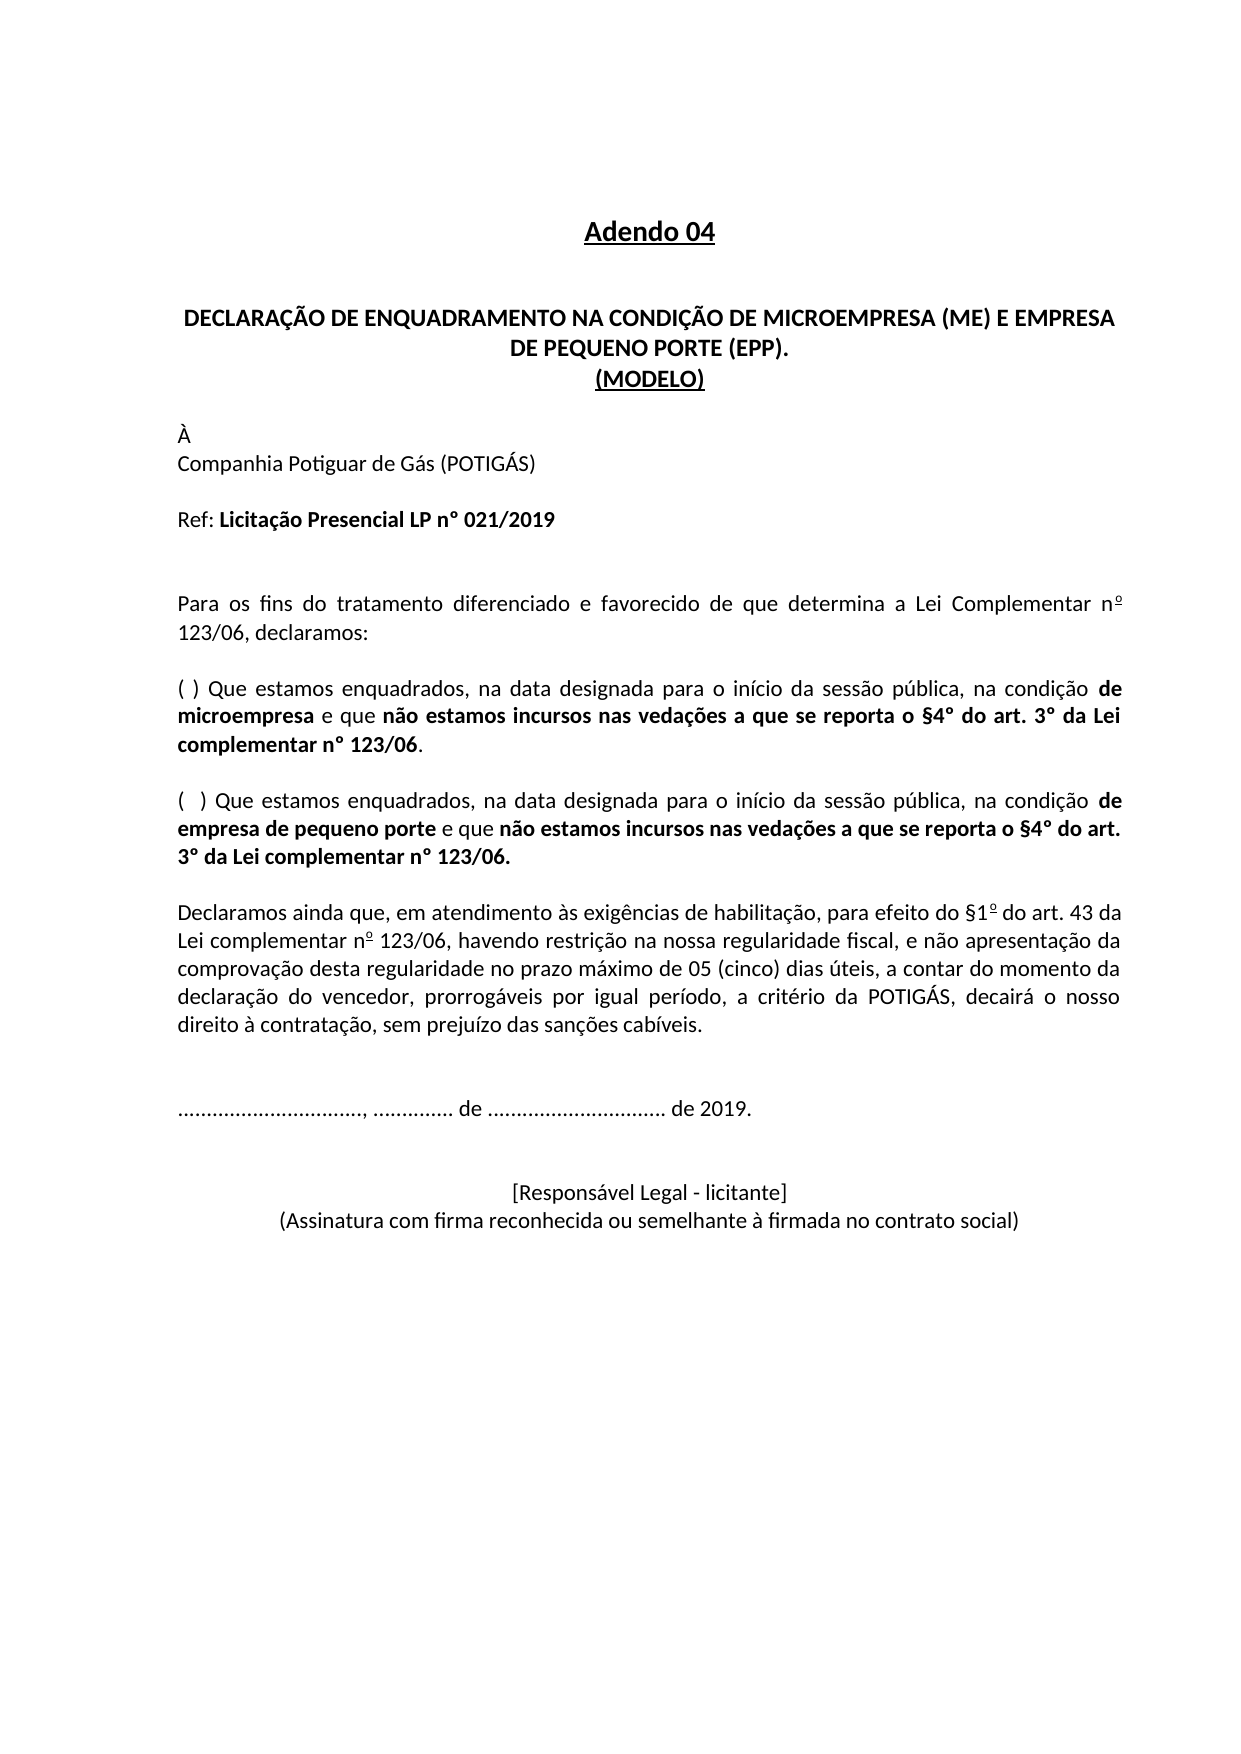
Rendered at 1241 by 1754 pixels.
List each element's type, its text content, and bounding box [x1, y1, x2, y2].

text DECLARAÇÃO DE ENQUADRAMENTO NA CONDIÇÃO DE MICROEMPRESA (ME) E EMPRESA DE PEQUENO PORTE (EPP). [177, 302, 1122, 363]
text Ref: Licitação Presencial LP nº 021/2019 [177, 506, 1122, 533]
text ( ) Que estamos enquadrados, na data designada para o início da sessão pública, na condição de microempresa e que não estamos incursos nas vedações a que se reporta o §4º do art. 3º da Lei complementar nº 123/06. [177, 674, 1122, 758]
text (MODELO) [177, 363, 1122, 393]
text Para os fins do tratamento diferenciado e favorecido de que determina a Lei Complementar no 123/06, declaramos: [177, 589, 1122, 646]
text Companhia Potiguar de Gás (POTIGÁS) [177, 449, 1122, 477]
text Adendo 04 [177, 213, 1122, 248]
text (Assinatura com firma reconhecida ou semelhante à firmada no contrato social) [177, 1206, 1122, 1234]
text Declaramos ainda que, em atendimento às exigências de habilitação, para efeito do §1o do art. 43 da Lei complementar no 123/06, havendo restrição na nossa regularidade fiscal, e não apresentação da comprovação desta regularidade no prazo máximo de 05 (cinco) dias úteis, a contar do momento da declaração do vencedor, prorrogáveis por igual período, a critério da POTIGÁS, decairá o nosso direito à contratação, sem prejuízo das sanções cabíveis. [177, 898, 1122, 1038]
text [Responsável Legal - licitante] [177, 1178, 1122, 1206]
text À [177, 421, 1122, 449]
text ................................, .............. de ............................... de 2019. [177, 1094, 1122, 1122]
text ( ) Que estamos enquadrados, na data designada para o início da sessão pública, na condição de empresa de pequeno porte e que não estamos incursos nas vedações a que se reporta o §4º do art. 3º da Lei complementar nº 123/06. [177, 786, 1122, 870]
